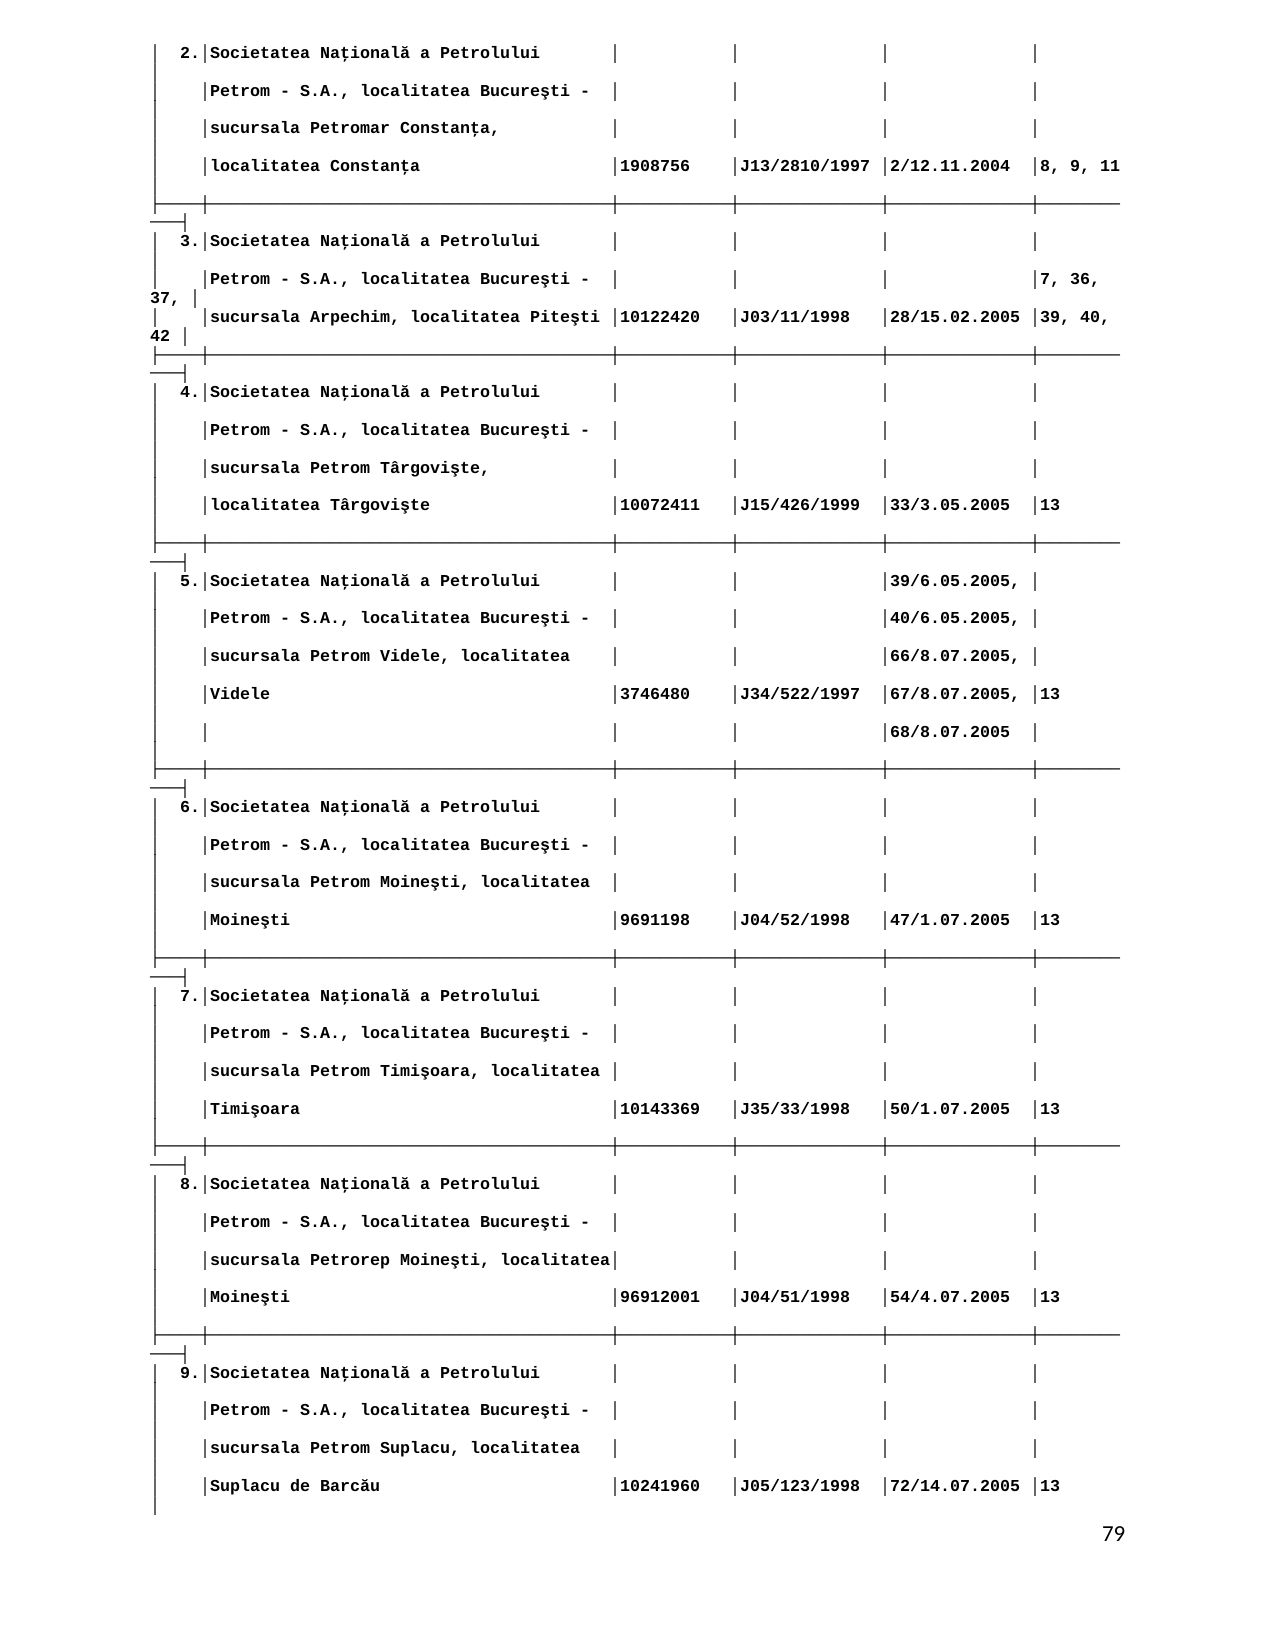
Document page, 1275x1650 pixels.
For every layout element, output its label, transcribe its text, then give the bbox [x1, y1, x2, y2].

text │ │Suplacu de Barcău │10241960 │J05/123/1998 │72/14.07.2005 │13 │ [156, 1477, 1125, 1515]
text │ │Petrom - S.A., localitatea Bucureşti - │ │ │ │ │ [156, 836, 1125, 874]
text │ 7.│Societatea Naţională a Petrolului │ │ │ │ │ [156, 987, 1125, 1025]
text │ │Petrom - S.A., localitatea Bucureşti - │ │ │ │ │ [156, 1025, 1125, 1062]
text │ │Timişoara │10143369 │J35/33/1998 │50/1.07.2005 │13 │ [156, 1100, 1125, 1138]
text │ │Moineşti │9691198 │J04/52/1998 │47/1.07.2005 │13 │ [156, 912, 1125, 949]
text ├────┼────────────────────────────────────────┼───────────┼──────────────┼──────────────┼───────────┤ [150, 949, 1125, 987]
text │ 6.│Societatea Naţională a Petrolului │ │ │ │ │ [156, 798, 1125, 836]
text │ │sucursala Petrom Târgovişte, │ │ │ │ │ [156, 459, 1125, 497]
text │ │Petrom - S.A., localitatea Bucureşti - │ │ │ │ │ [156, 421, 1125, 459]
text ├────┼────────────────────────────────────────┼───────────┼──────────────┼──────────────┼───────────┤ [150, 1138, 1125, 1176]
text │ │sucursala Arpechim, localitatea Piteşti │10122420 │J03/11/1998 │28/15.02.2005 │39, 40, 42 │ [150, 308, 1125, 346]
text │ 2.│Societatea Naţională a Petrolului │ │ │ │ │ [156, 44, 1125, 82]
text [150, 195, 1125, 233]
text ├────┼────────────────────────────────────────┼───────────┼──────────────┼──────────────┼───────────┤ [150, 346, 1125, 384]
text ├────┼────────────────────────────────────────┼───────────┼──────────────┼──────────────┼───────────┤ [150, 761, 1125, 798]
text │ │sucursala Petrom Videle, localitatea │ │ │66/8.07.2005, │ │ [156, 648, 1125, 685]
text │ 5.│Societatea Naţională a Petrolului │ │ │39/6.05.2005, │ │ [156, 572, 1125, 610]
text │ │sucursala Petromar Constanţa, │ │ │ │ │ [156, 120, 1125, 157]
text │ │Petrom - S.A., localitatea Bucureşti - │ │ │ │ │ [156, 1402, 1125, 1439]
text │ │Petrom - S.A., localitatea Bucureşti - │ │ │40/6.05.2005, │ │ [156, 610, 1125, 648]
text │ │Petrom - S.A., localitatea Bucureşti - │ │ │ │ │ [156, 82, 1125, 120]
text │ │Petrom - S.A., localitatea Bucureşti - │ │ │ │ │ [156, 1213, 1125, 1251]
text │ │Videle │3746480 │J34/522/1997 │67/8.07.2005, │13 │ [156, 685, 1125, 723]
text │ │Moineşti │96912001 │J04/51/1998 │54/4.07.2005 │13 │ [156, 1289, 1125, 1326]
text │ │localitatea Constanţa │1908756 │J13/2810/1997 │2/12.11.2004 │8, 9, 11 │ [156, 157, 1125, 195]
text │ │sucursala Petrom Moineşti, localitatea │ │ │ │ │ [156, 874, 1125, 912]
text │ 3.│Societatea Naţională a Petrolului │ │ │ │ │ [156, 233, 1125, 271]
text │ │Petrom - S.A., localitatea Bucureşti - │ │ │ │7, 36, 37, │ [150, 271, 1125, 308]
text ├────┼────────────────────────────────────────┼───────────┼──────────────┼──────────────┼───────────┤ [150, 534, 1125, 572]
text │ 4.│Societatea Naţională a Petrolului │ │ │ │ │ [156, 384, 1125, 421]
text ├────┼────────────────────────────────────────┼───────────┼──────────────┼──────────────┼───────────┤ [150, 1326, 1125, 1364]
text │ │ │ │ │68/8.07.2005 │ │ [156, 723, 1125, 761]
text │ │localitatea Târgovişte │10072411 │J15/426/1999 │33/3.05.2005 │13 │ [156, 497, 1125, 534]
text │ 8.│Societatea Naţională a Petrolului │ │ │ │ │ [156, 1176, 1125, 1213]
text │ 9.│Societatea Naţională a Petrolului │ │ │ │ │ [156, 1364, 1125, 1402]
text │ │sucursala Petrom Timişoara, localitatea │ │ │ │ │ [156, 1062, 1125, 1100]
text │ │sucursala Petrom Suplacu, localitatea │ │ │ │ │ [156, 1439, 1125, 1477]
text │ │sucursala Petrorep Moineşti, localitatea│ │ │ │ │ [156, 1251, 1125, 1289]
